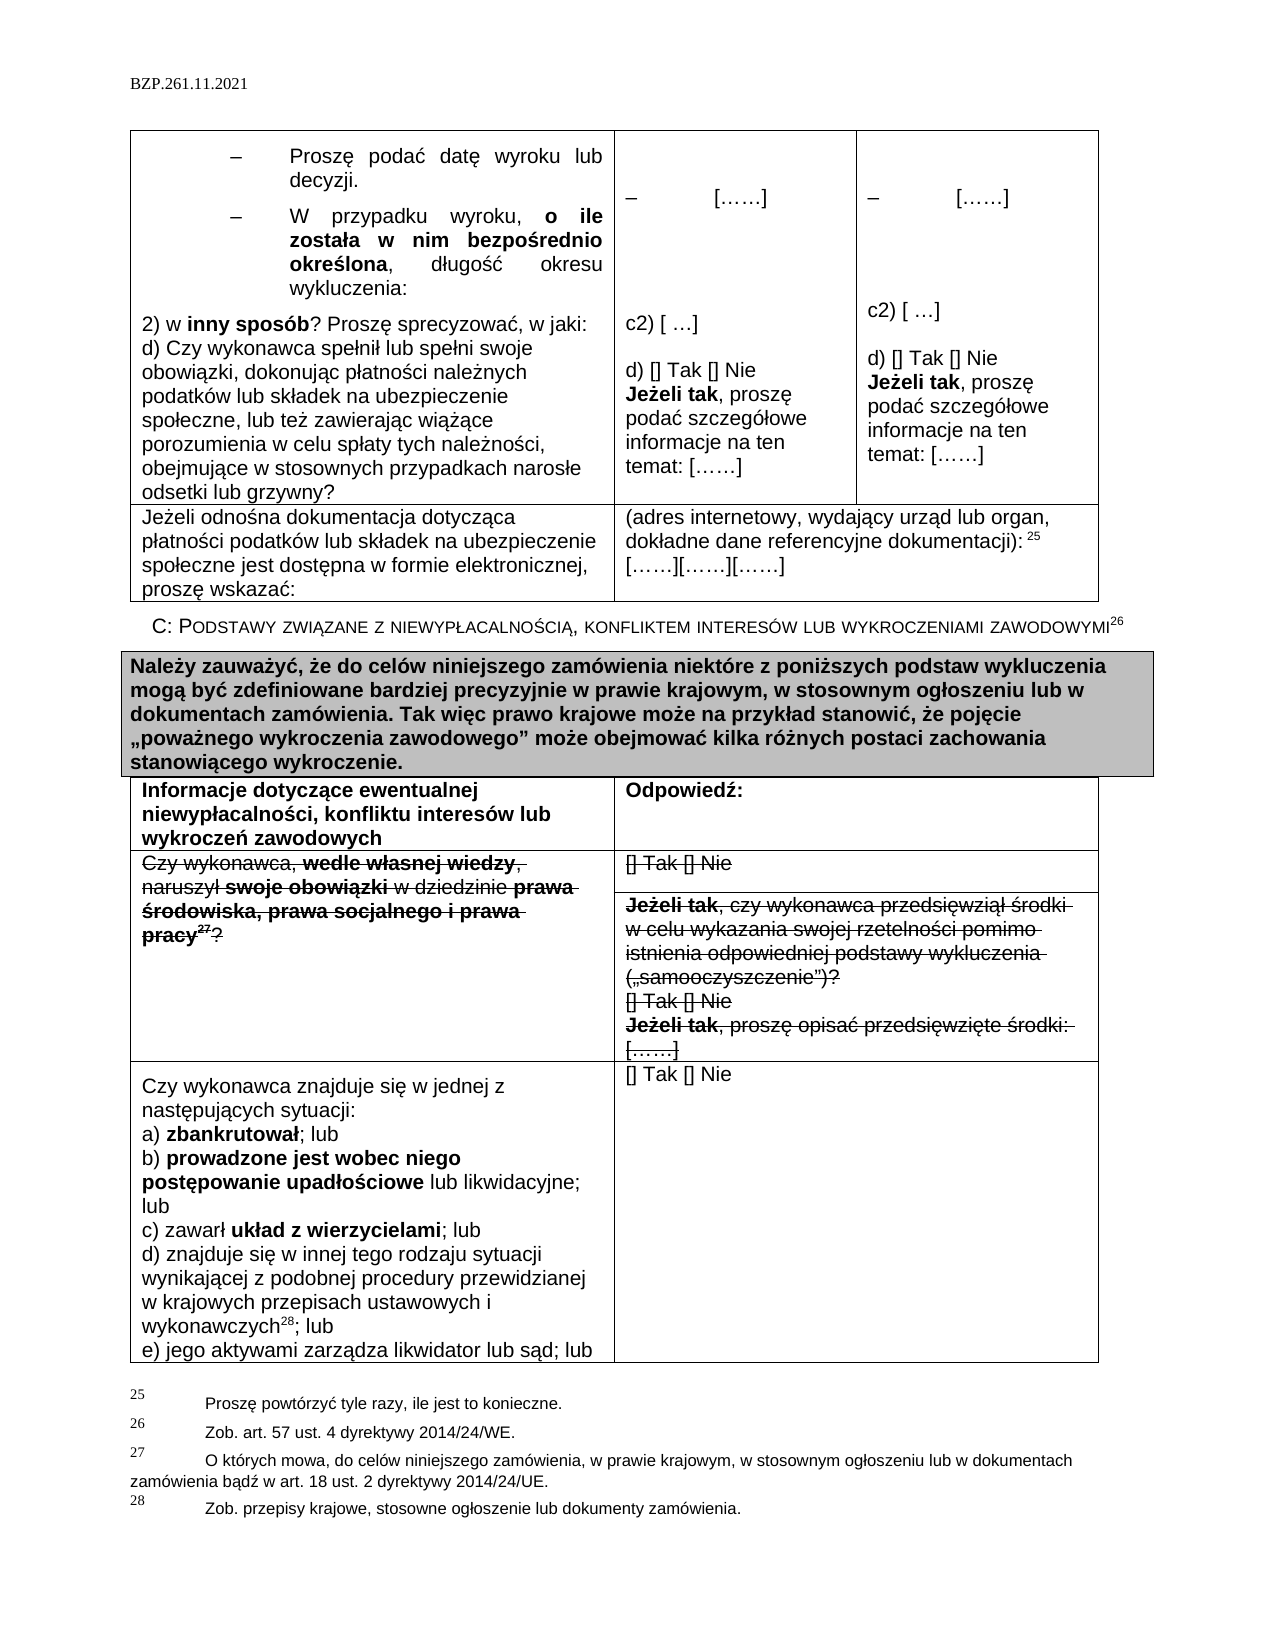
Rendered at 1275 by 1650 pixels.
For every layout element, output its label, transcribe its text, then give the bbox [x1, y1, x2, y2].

table_cell Jeżeli tak, czy wykonawca przedsięwziął środki w celu wykazania swojej rzetelności pomimo istnienia odpowiedniej podstawy wykluczenia („samooczyszczenie”)? [] Tak [] Nie Jeżeli tak, proszę opisać przedsięwzięte środki: [……] [615, 893, 1098, 1061]
table_cell (adres internetowy, wydający urząd lub organ, dokładne dane referencyjne dokumentacji): [……][……][……] [615, 505, 1098, 601]
title C: Podstawy związane z niewypłacalnością, konfliktem interesów lub wykroczeniami zawodowymi [130, 614, 1145, 638]
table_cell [131, 1062, 614, 1362]
table_header Odpowiedź: [615, 778, 1098, 850]
table_cell [] Tak [] Nie [615, 851, 1098, 892]
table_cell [615, 1062, 1098, 1362]
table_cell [857, 131, 1098, 504]
table_header Informacje dotyczące ewentualnej niewypłacalności, konfliktu interesów lub wykroczeń zawodowych [131, 778, 614, 850]
table_cell Czy wykonawca, wedle własnej wiedzy, naruszył swoje obowiązki w dziedzinie prawa środowiska, prawa socjalnego i prawa pracy? [131, 851, 614, 1061]
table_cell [615, 131, 856, 504]
text Należy zauważyć, że do celów niniejszego zamówienia niektóre z poniższych podstaw wykluczenia mogą być zdefiniowane bardziej precyzyjnie w prawie krajowym, w stosownym ogłoszeniu lub w dokumentach zamówienia. Tak więc prawo krajowe może na przykład stanowić, że pojęcie „poważnego wykroczenia zawodowego” może obejmować kilka różnych postaci zachowania stanowiącego wykroczenie. [122, 652, 1153, 776]
table_cell Jeżeli odnośna dokumentacja dotycząca płatności podatków lub składek na ubezpieczenie społeczne jest dostępna w formie elektronicznej, proszę wskazać: [131, 505, 614, 601]
